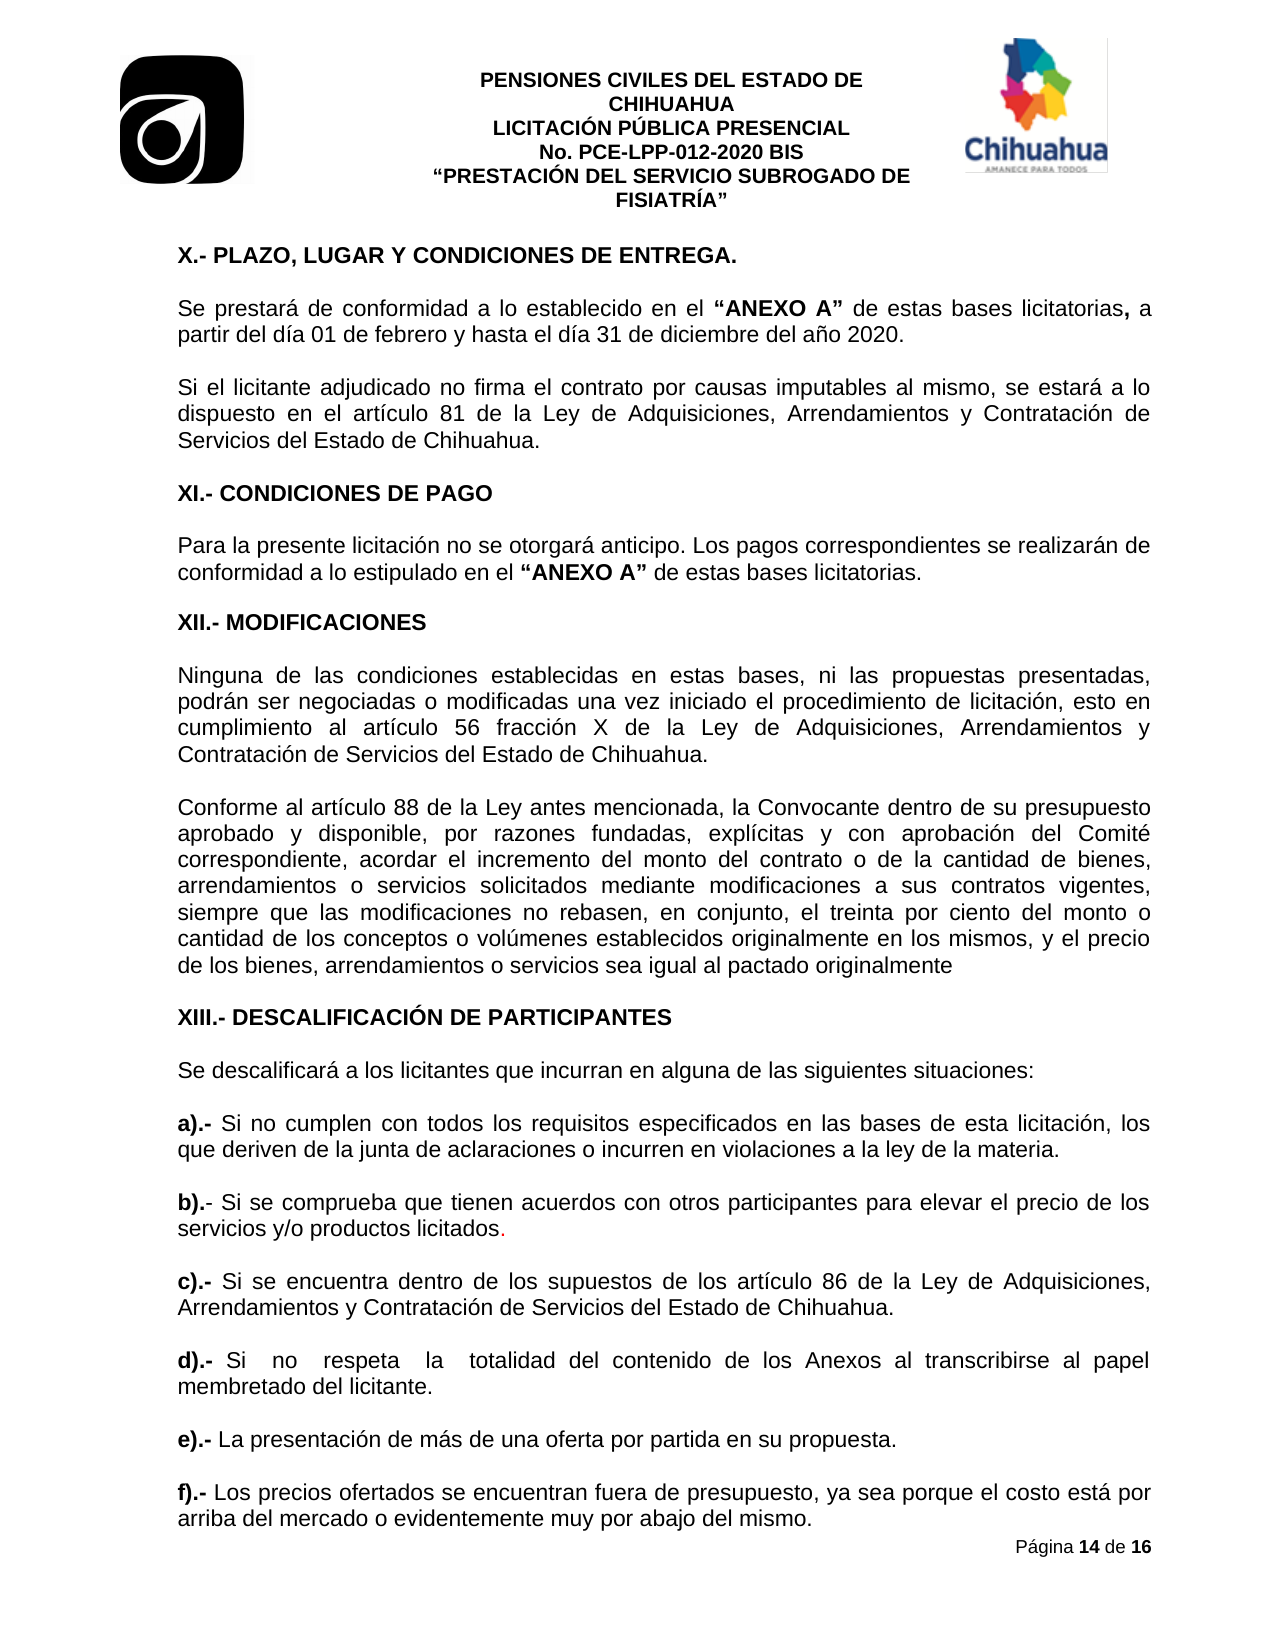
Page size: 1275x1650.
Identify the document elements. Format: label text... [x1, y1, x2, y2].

text c).- Si se encuentra dentro de los supuestos de los artículo 86 de la Ley de Adquisiciones, Arrendamientos y Contratación de Servicios del Estado de Chihuahua. [177, 1268, 1152, 1321]
text a).- Si no cumplen con todos los requisitos especificados en las bases de esta licitación, los que deriven de la junta de aclaraciones o incurren en violaciones a la ley de la materia. [177, 1110, 1152, 1162]
text Para la presente licitación no se otorgará anticipo. Los pagos correspondientes se realizarán de conformidad a lo estipulado en el “ANEXO A” de estas bases licitatorias. [177, 532, 1152, 585]
text Se prestará de conformidad a lo establecido en el “ANEXO A” de estas bases licitatorias, a partir del día 01 de febrero y hasta el día 31 de diciembre del año 2020. [177, 295, 1152, 348]
text b).- Si se comprueba que tienen acuerdos con otros participantes para elevar el precio de los servicios y/o productos licitados. [177, 1189, 1152, 1241]
text f).- Los precios ofertados se encuentran fuera de presupuesto, ya sea porque el costo está por arriba del mercado o evidentemente muy por abajo del mismo. [177, 1479, 1152, 1531]
text XIII.- DESCALIFICACIÓN DE PARTICIPANTES [177, 1004, 1152, 1031]
text e).- La presentación de más de una oferta por partida en su propuesta. [177, 1426, 1152, 1452]
text Conforme al artículo 88 de la Ley antes mencionada, la Convocante dentro de su presupuesto aprobado y disponible, por razones fundadas, explícitas y con aprobación del Comité correspondiente, acordar el incremento del monto del contrato o de la cantidad de bienes, arrendamientos o servicios solicitados mediante modificaciones a sus contratos vigentes, siempre que las modificaciones no rebasen, en conjunto, el treinta por ciento del monto o cantidad de los conceptos o volúmenes establecidos originalmente en los mismos, y el precio de los bienes, arrendamientos o servicios sea igual al pactado originalmente [177, 793, 1152, 978]
text XI.- CONDICIONES DE PAGO [177, 479, 1152, 506]
text d).- Si no respeta la totalidad del contenido de los Anexos al transcribirse al papel membretado del licitante. [177, 1347, 1152, 1399]
text X.- PLAZO, LUGAR Y CONDICIONES DE ENTREGA. [177, 242, 1152, 269]
text Ninguna de las condiciones establecidas en estas bases, ni las propuestas presentadas, podrán ser negociadas o modificadas una vez iniciado el procedimiento de licitación, esto en cumplimiento al artículo 56 fracción X de la Ley de Adquisiciones, Arrendamientos y Contratación de Servicios del Estado de Chihuahua. [177, 662, 1152, 767]
text Si el licitante adjudicado no firma el contrato por causas imputables al mismo, se estará a lo dispuesto en el artículo 81 de la Ley de Adquisiciones, Arrendamientos y Contratación de Servicios del Estado de Chihuahua. [177, 374, 1152, 453]
picture [965, 38, 1111, 176]
text XII.- MODIFICACIONES [177, 609, 1152, 635]
text Se descalificará a los licitantes que incurran en alguna de las siguientes situaciones: [177, 1057, 1152, 1083]
picture [120, 55, 255, 184]
